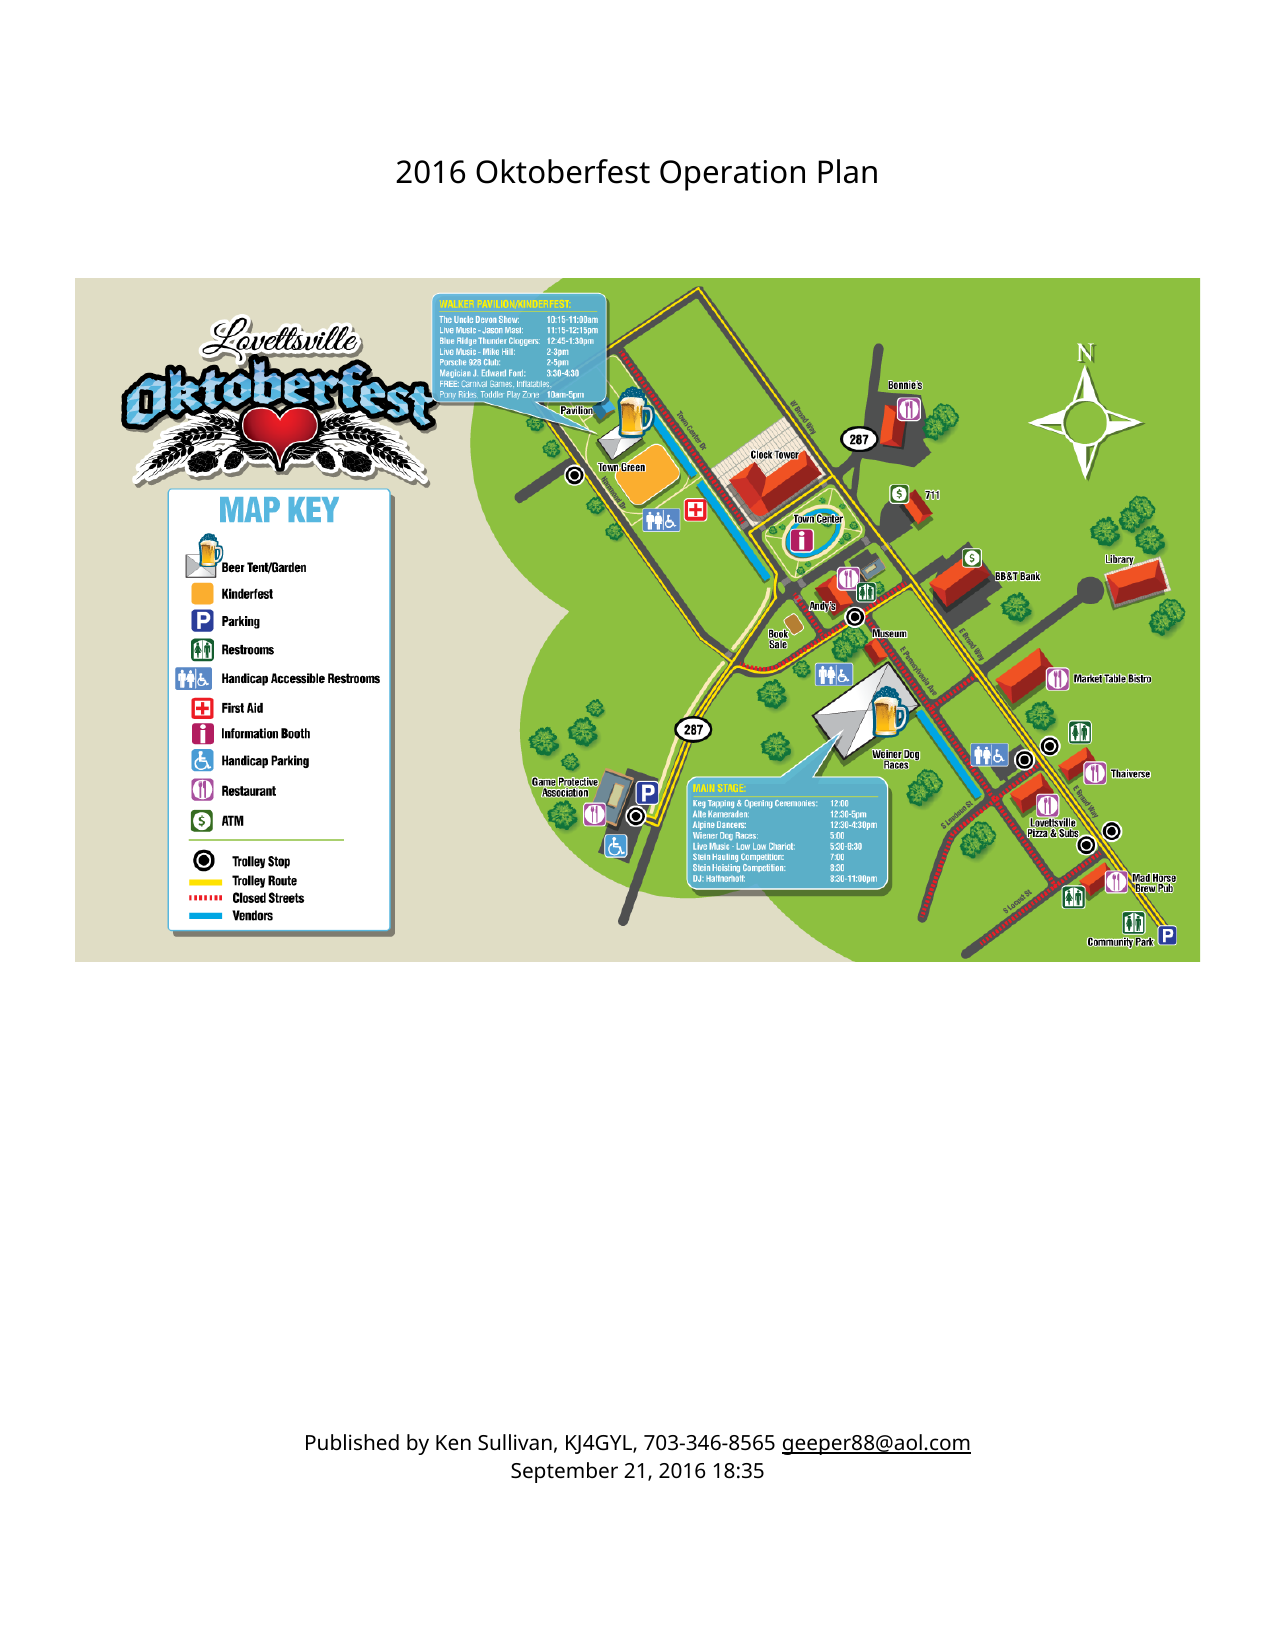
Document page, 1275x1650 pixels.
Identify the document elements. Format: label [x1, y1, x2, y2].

picture [75, 278, 1200, 962]
